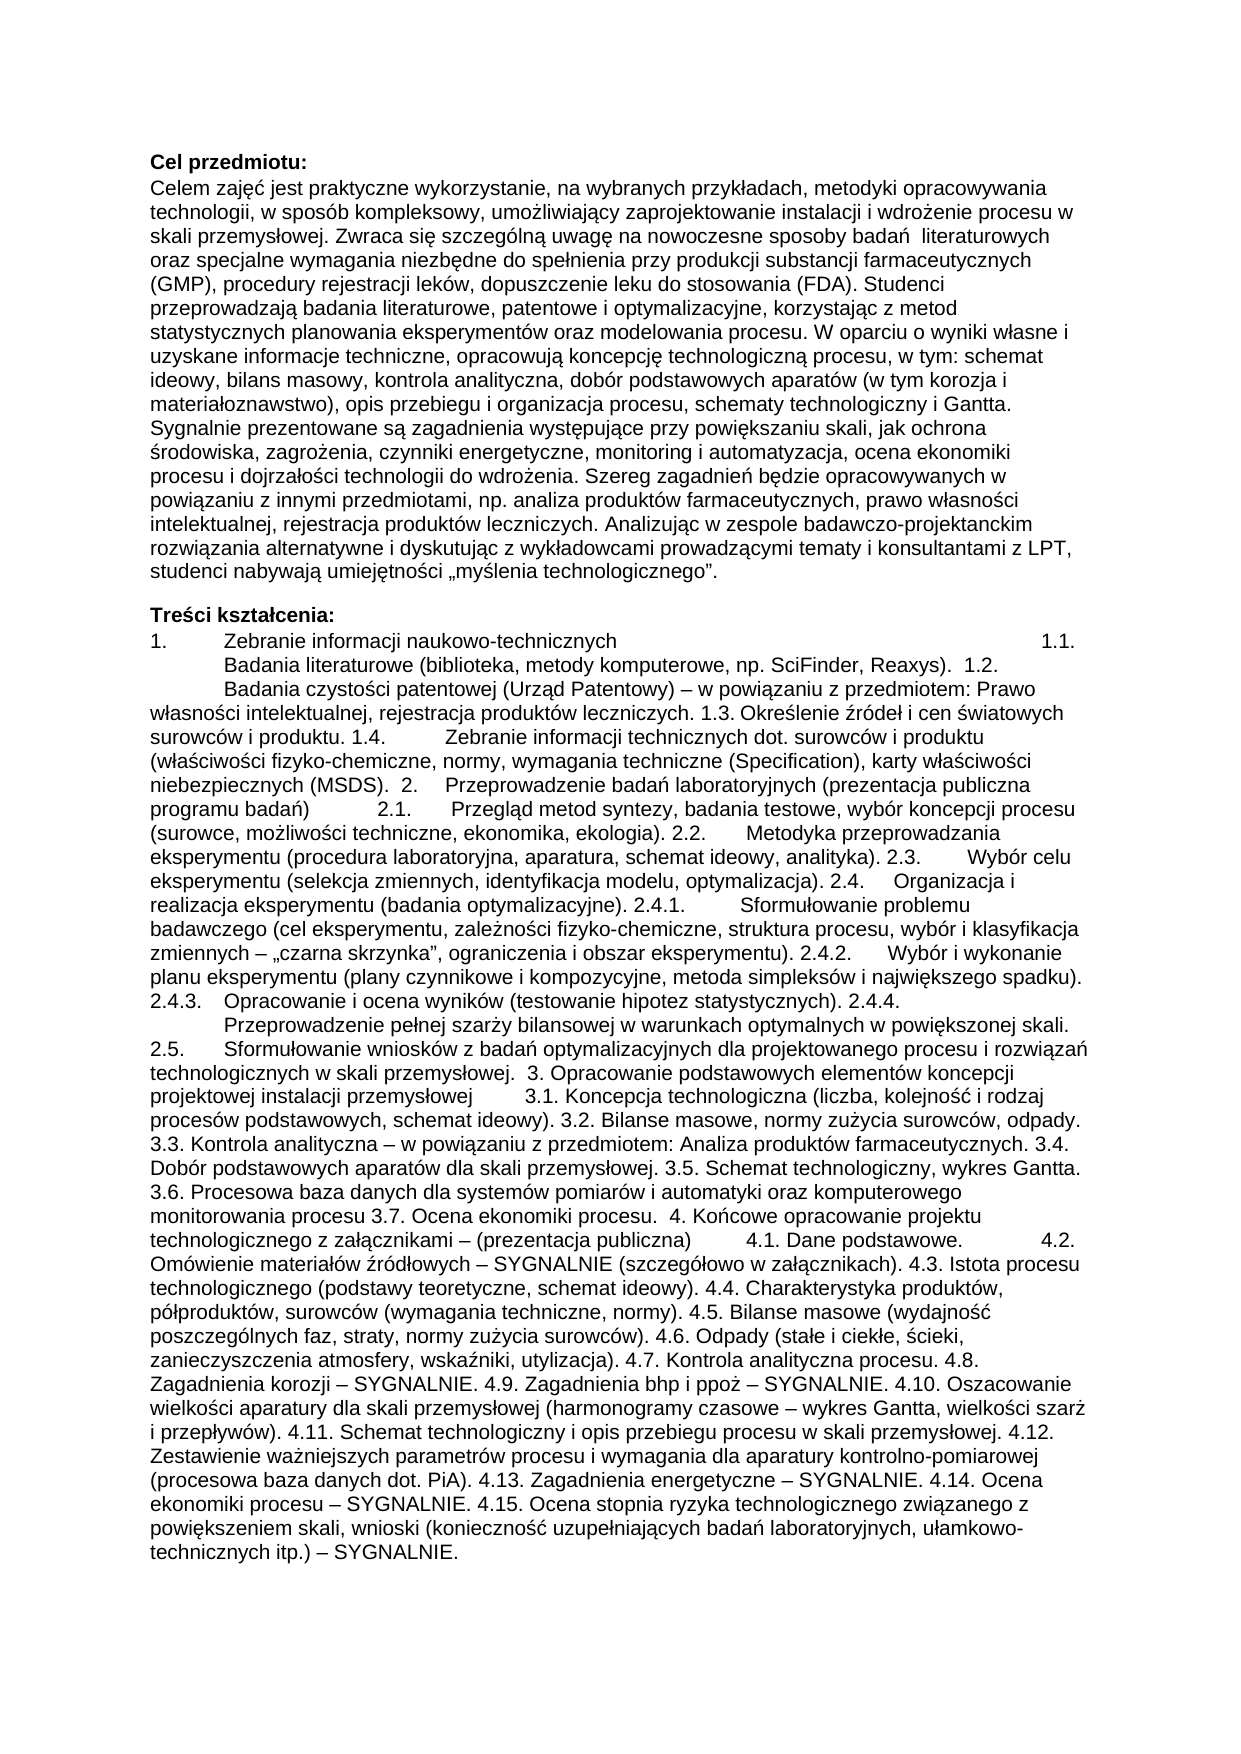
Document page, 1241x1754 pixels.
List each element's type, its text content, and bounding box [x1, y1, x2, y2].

text Cel przedmiotu: [150, 150, 1090, 174]
text Celem zajęć jest praktyczne wykorzystanie, na wybranych przykładach, metodyki opracowywania technologii, w sposób kompleksowy, umożliwiający zaprojektowanie instalacji i wdrożenie procesu w skali przemysłowej. Zwraca się szczególną uwagę na nowoczesne sposoby badań literaturowych oraz specjalne wymagania niezbędne do spełnienia przy produkcji substancji farmaceutycznych (GMP), procedury rejestracji leków, dopuszczenie leku do stosowania (FDA). Studenci przeprowadzają badania literaturowe, patentowe i optymalizacyjne, korzystając z metod statystycznych planowania eksperymentów oraz modelowania procesu. W oparciu o wyniki własne i uzyskane informacje techniczne, opracowują koncepcję technologiczną procesu, w tym: schemat ideowy, bilans masowy, kontrola analityczna, dobór podstawowych aparatów (w tym korozja i materiałoznawstwo), opis przebiegu i organizacja procesu, schematy technologiczny i Gantta. Sygnalnie prezentowane są zagadnienia występujące przy powiększaniu skali, jak ochrona środowiska, zagrożenia, czynniki energetyczne, monitoring i automatyzacja, ocena ekonomiki procesu i dojrzałości technologii do wdrożenia. Szereg zagadnień będzie opracowywanych w powiązaniu z innymi przedmiotami, np. analiza produktów farmaceutycznych, prawo własności intelektualnej, rejestracja produktów leczniczych. Analizując w zespole badawczo-projektanckim rozwiązania alternatywne i dyskutując z wykładowcami prowadzącymi tematy i konsultantami z LPT, studenci nabywają umiejętności „myślenia technologicznego”. [150, 176, 1090, 583]
text Treści kształcenia: [150, 603, 1090, 627]
text 1. Zebranie informacji naukowo-technicznych 1.1. Badania literaturowe (biblioteka, metody komputerowe, np. SciFinder, Reaxys). 1.2. Badania czystości patentowej (Urząd Patentowy) – w powiązaniu z przedmiotem: Prawo własności intelektualnej, rejestracja produktów leczniczych. 1.3. Określenie źródeł i cen światowych surowców i produktu. 1.4. Zebranie informacji technicznych dot. surowców i produktu (właściwości fizyko-chemiczne, normy, wymagania techniczne (Specification), karty właściwości niebezpiecznych (MSDS). 2. Przeprowadzenie badań laboratoryjnych (prezentacja publiczna programu badań) 2.1. Przegląd metod syntezy, badania testowe, wybór koncepcji procesu (surowce, możliwości techniczne, ekonomika, ekologia). 2.2. Metodyka przeprowadzania eksperymentu (procedura laboratoryjna, aparatura, schemat ideowy, analityka). 2.3. Wybór celu eksperymentu (selekcja zmiennych, identyfikacja modelu, optymalizacja). 2.4. Organizacja i realizacja eksperymentu (badania optymalizacyjne). 2.4.1. Sformułowanie problemu badawczego (cel eksperymentu, zależności fizyko-chemiczne, struktura procesu, wybór i klasyfikacja zmiennych – „czarna skrzynka”, ograniczenia i obszar eksperymentu). 2.4.2. Wybór i wykonanie planu eksperymentu (plany czynnikowe i kompozycyjne, metoda simpleksów i największego spadku). 2.4.3. Opracowanie i ocena wyników (testowanie hipotez statystycznych). 2.4.4. Przeprowadzenie pełnej szarży bilansowej w warunkach optymalnych w powiększonej skali. 2.5. Sformułowanie wniosków z badań optymalizacyjnych dla projektowanego procesu i rozwiązań technologicznych w skali przemysłowej. 3. Opracowanie podstawowych elementów koncepcji projektowej instalacji przemysłowej 3.1. Koncepcja technologiczna (liczba, kolejność i rodzaj procesów podstawowych, schemat ideowy). 3.2. Bilanse masowe, normy zużycia surowców, odpady. 3.3. Kontrola analityczna – w powiązaniu z przedmiotem: Analiza produktów farmaceutycznych. 3.4. Dobór podstawowych aparatów dla skali przemysłowej. 3.5. Schemat technologiczny, wykres Gantta. 3.6. Procesowa baza danych dla systemów pomiarów i automatyki oraz komputerowego monitorowania procesu 3.7. Ocena ekonomiki procesu. 4. Końcowe opracowanie projektu technologicznego z załącznikami – (prezentacja publiczna) 4.1. Dane podstawowe. 4.2. Omówienie materiałów źródłowych – SYGNALNIE (szczegółowo w załącznikach). 4.3. Istota procesu technologicznego (podstawy teoretyczne, schemat ideowy). 4.4. Charakterystyka produktów, półproduktów, surowców (wymagania techniczne, normy). 4.5. Bilanse masowe (wydajność poszczególnych faz, straty, normy zużycia surowców). 4.6. Odpady (stałe i ciekłe, ścieki, zanieczyszczenia atmosfery, wskaźniki, utylizacja). 4.7. Kontrola analityczna procesu. 4.8. Zagadnienia korozji – SYGNALNIE. 4.9. Zagadnienia bhp i ppoż – SYGNALNIE. 4.10. Oszacowanie wielkości aparatury dla skali przemysłowej (harmonogramy czasowe – wykres Gantta, wielkości szarż i przepływów). 4.11. Schemat technologiczny i opis przebiegu procesu w skali przemysłowej. 4.12. Zestawienie ważniejszych parametrów procesu i wymagania dla aparatury kontrolno-pomiarowej (procesowa baza danych dot. PiA). 4.13. Zagadnienia energetyczne – SYGNALNIE. 4.14. Ocena ekonomiki procesu – SYGNALNIE. 4.15. Ocena stopnia ryzyka technologicznego związanego z powiększeniem skali, wnioski (konieczność uzupełniających badań laboratoryjnych, ułamkowo-technicznych itp.) – SYGNALNIE. [150, 629, 1090, 1563]
